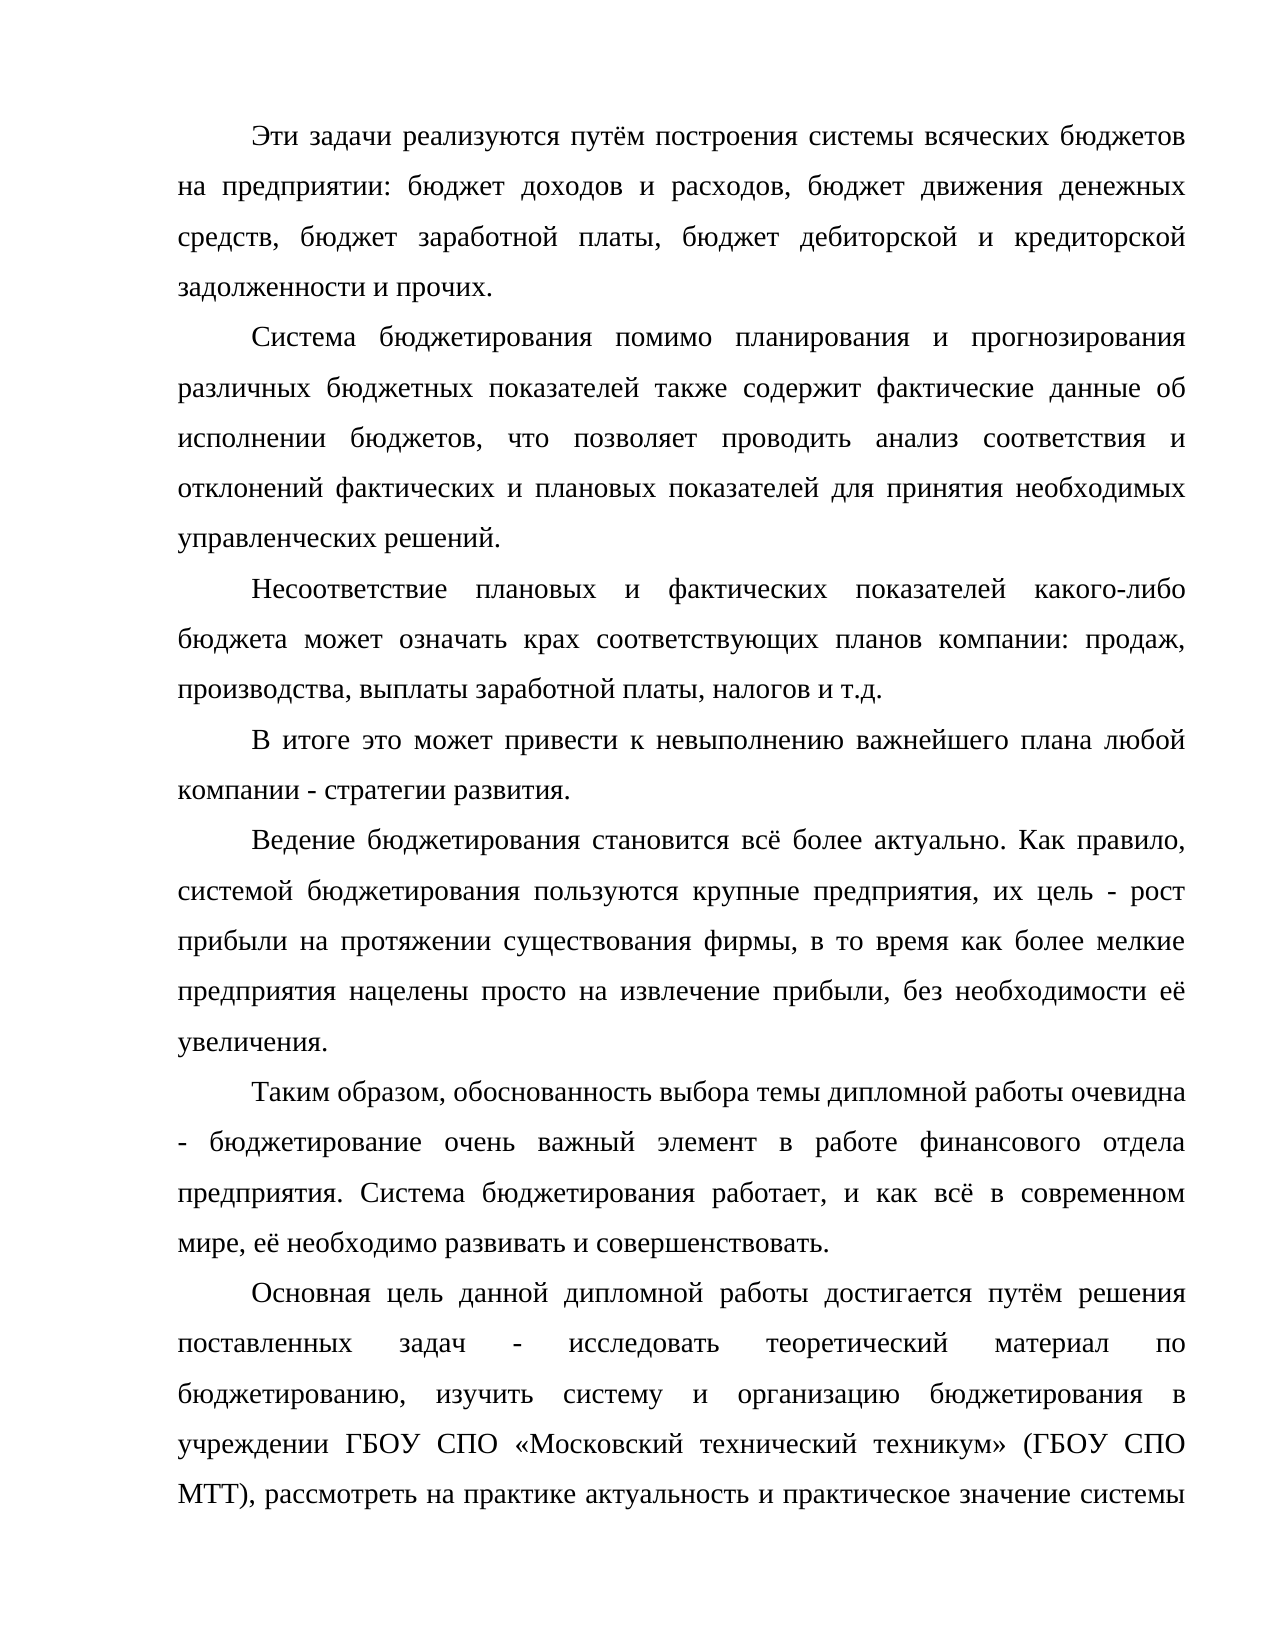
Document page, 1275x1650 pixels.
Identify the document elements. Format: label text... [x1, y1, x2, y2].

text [177, 1275, 1186, 1510]
text Несоответствие плановых и фактических показателей какого-либо бюджета может означать крах соответствующих планов компании: продаж, производства, выплаты заработной платы, налогов и т.д. [177, 571, 1186, 705]
text Система бюджетирования помимо планирования и прогнозирования различных бюджетных показателей также содержит фактические данные об исполнении бюджетов, что позволяет проводить анализ соответствия и отклонений фактических и плановых показателей для принятия необходимых управленческих решений. [177, 319, 1186, 554]
text Ведение бюджетирования становится всё более актуально. Как правило, системой бюджетирования пользуются крупные предприятия, их цель - рост прибыли на протяжении существования фирмы, в то время как более мелкие предприятия нацелены просто на извлечение прибыли, без необходимости её увеличения. [177, 822, 1186, 1057]
text Таким образом, обоснованность выбора темы дипломной работы очевидна - бюджетирование очень важный элемент в работе финансового отдела предприятия. Система бюджетирования работает, и как всё в современном мире, её необходимо развивать и совершенствовать. [177, 1074, 1186, 1258]
text В итоге это может привести к невыполнению важнейшего плана любой компании - стратегии развития. [177, 722, 1186, 806]
text Эти задачи реализуются путём построения системы всяческих бюджетов на предприятии: бюджет доходов и расходов, бюджет движения денежных средств, бюджет заработной платы, бюджет дебиторской и кредиторской задолженности и прочих. [177, 118, 1186, 303]
